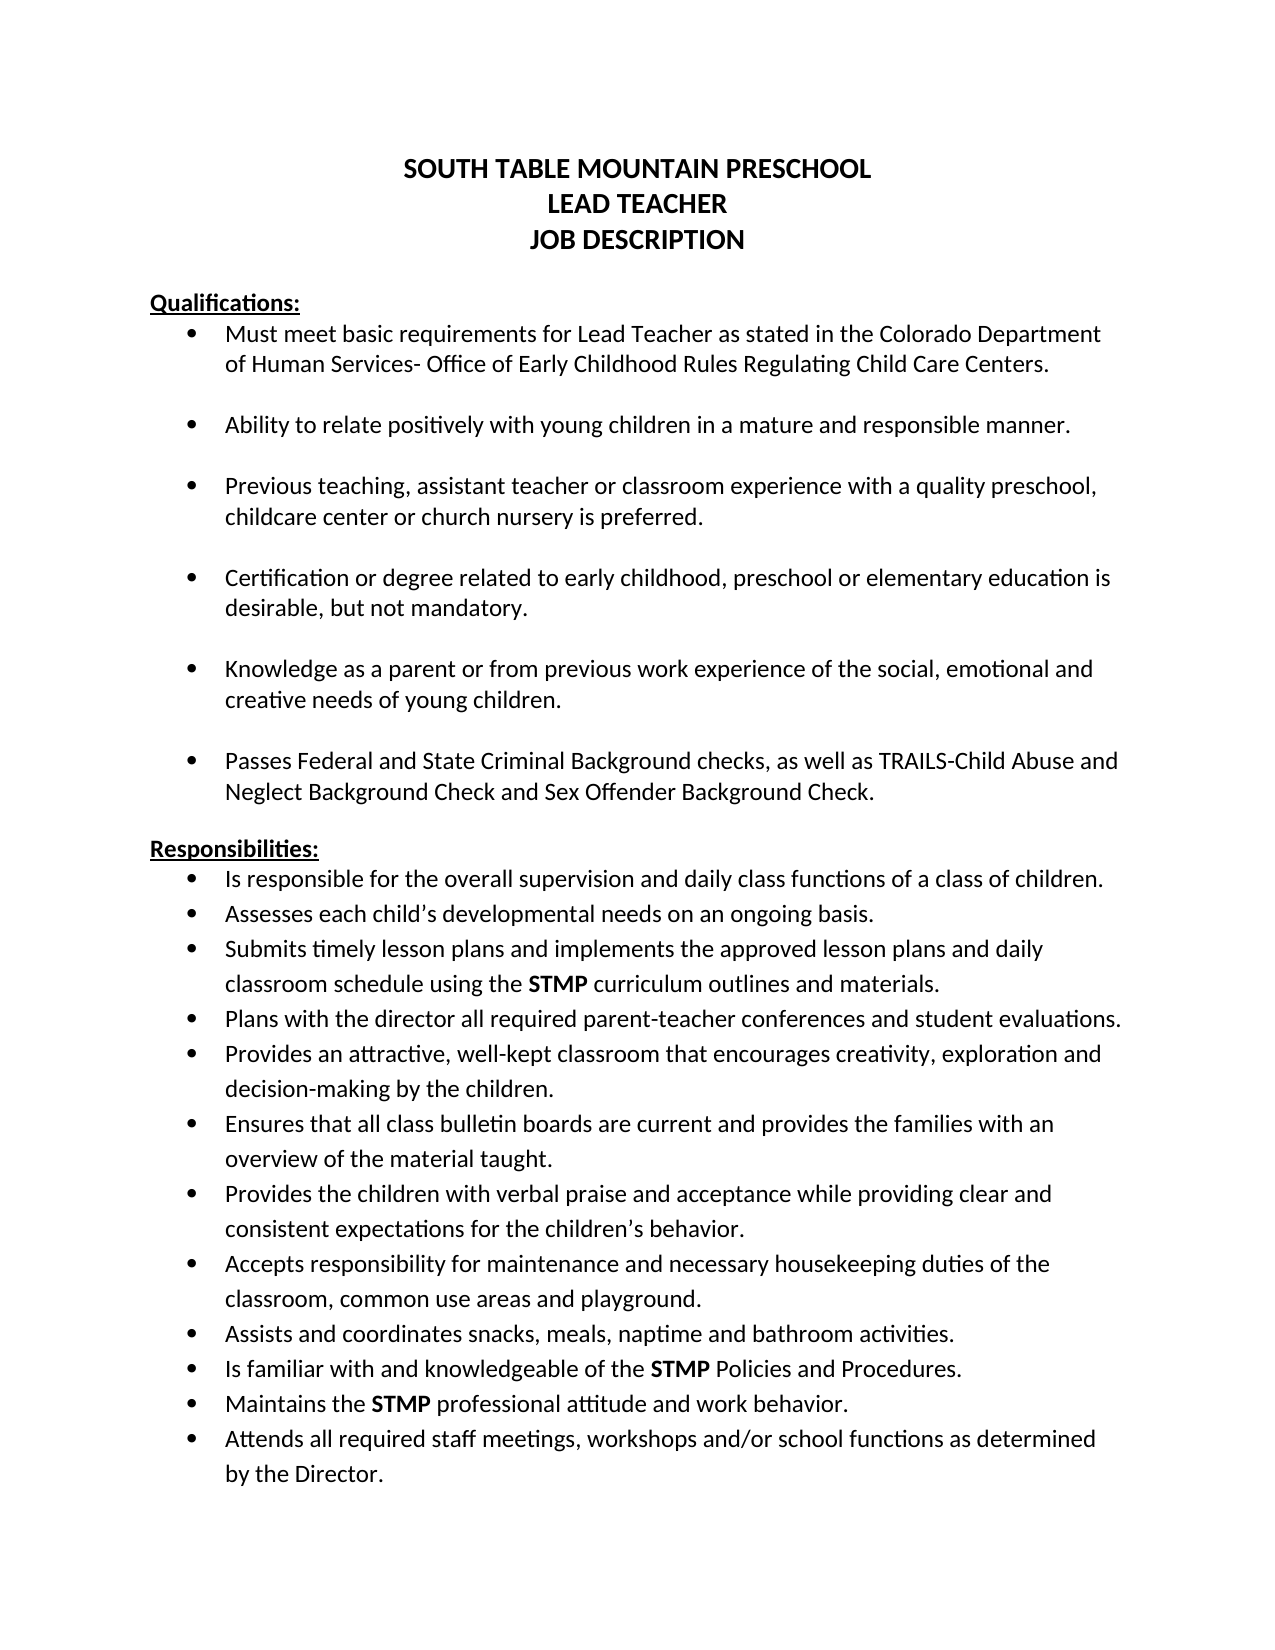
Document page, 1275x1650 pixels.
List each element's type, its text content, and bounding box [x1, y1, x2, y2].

list Previous teaching, assistant teacher or classroom experience with a quality preschool, childcare center or church nursery is preferred. [187, 471, 1125, 532]
list Provides the children with verbal praise and acceptance while providing clear and consistent expectations for the children’s behavior. [187, 1178, 1125, 1244]
list Attends all required staff meetings, workshops and/or school functions as determined by the Director. [187, 1423, 1125, 1489]
list Accepts responsibility for maintenance and necessary housekeeping duties of the classroom, common use areas and playground. [187, 1248, 1125, 1314]
list Must meet basic requirements for Lead Teacher as stated in the Colorado Department of Human Services- Office of Early Childhood Rules Regulating Child Care Centers. [187, 318, 1125, 379]
text Qualifications: [150, 287, 1125, 318]
list Passes Federal and State Criminal Background checks, as well as TRAILS-Child Abuse and Neglect Background Check and Sex Offender Background Check. [187, 745, 1125, 806]
list Assesses each child’s developmental needs on an ongoing basis. [187, 898, 1125, 929]
list Is familiar with and knowledgeable of the STMP Policies and Procedures. [187, 1353, 1125, 1384]
list Plans with the director all required parent-teacher conferences and student evaluations. [187, 1003, 1125, 1034]
list Assists and coordinates snacks, meals, naptime and bathroom activities. [187, 1318, 1125, 1349]
text Responsibilities: [150, 833, 1125, 863]
list Submits timely lesson plans and implements the approved lesson plans and daily classroom schedule using the STMP curriculum outlines and materials. [187, 933, 1125, 999]
list Maintains the STMP professional attitude and work behavior. [187, 1388, 1125, 1419]
text JOB DESCRIPTION [150, 221, 1125, 257]
list Is responsible for the overall supervision and daily class functions of a class of children. [187, 863, 1125, 894]
list Certification or degree related to early childhood, preschool or elementary education is desirable, but not mandatory. [187, 562, 1125, 623]
list Provides an attractive, well-kept classroom that encourages creativity, exploration and decision-making by the children. [187, 1038, 1125, 1104]
list Ensures that all class bulletin boards are current and provides the families with an overview of the material taught. [187, 1108, 1125, 1174]
text SOUTH TABLE MOUNTAIN PRESCHOOL [150, 150, 1125, 186]
list Knowledge as a parent or from previous work experience of the social, emotional and creative needs of young children. [187, 654, 1125, 715]
text LEAD TEACHER [150, 186, 1125, 221]
list Ability to relate positively with young children in a mature and responsible manner. [187, 409, 1125, 440]
